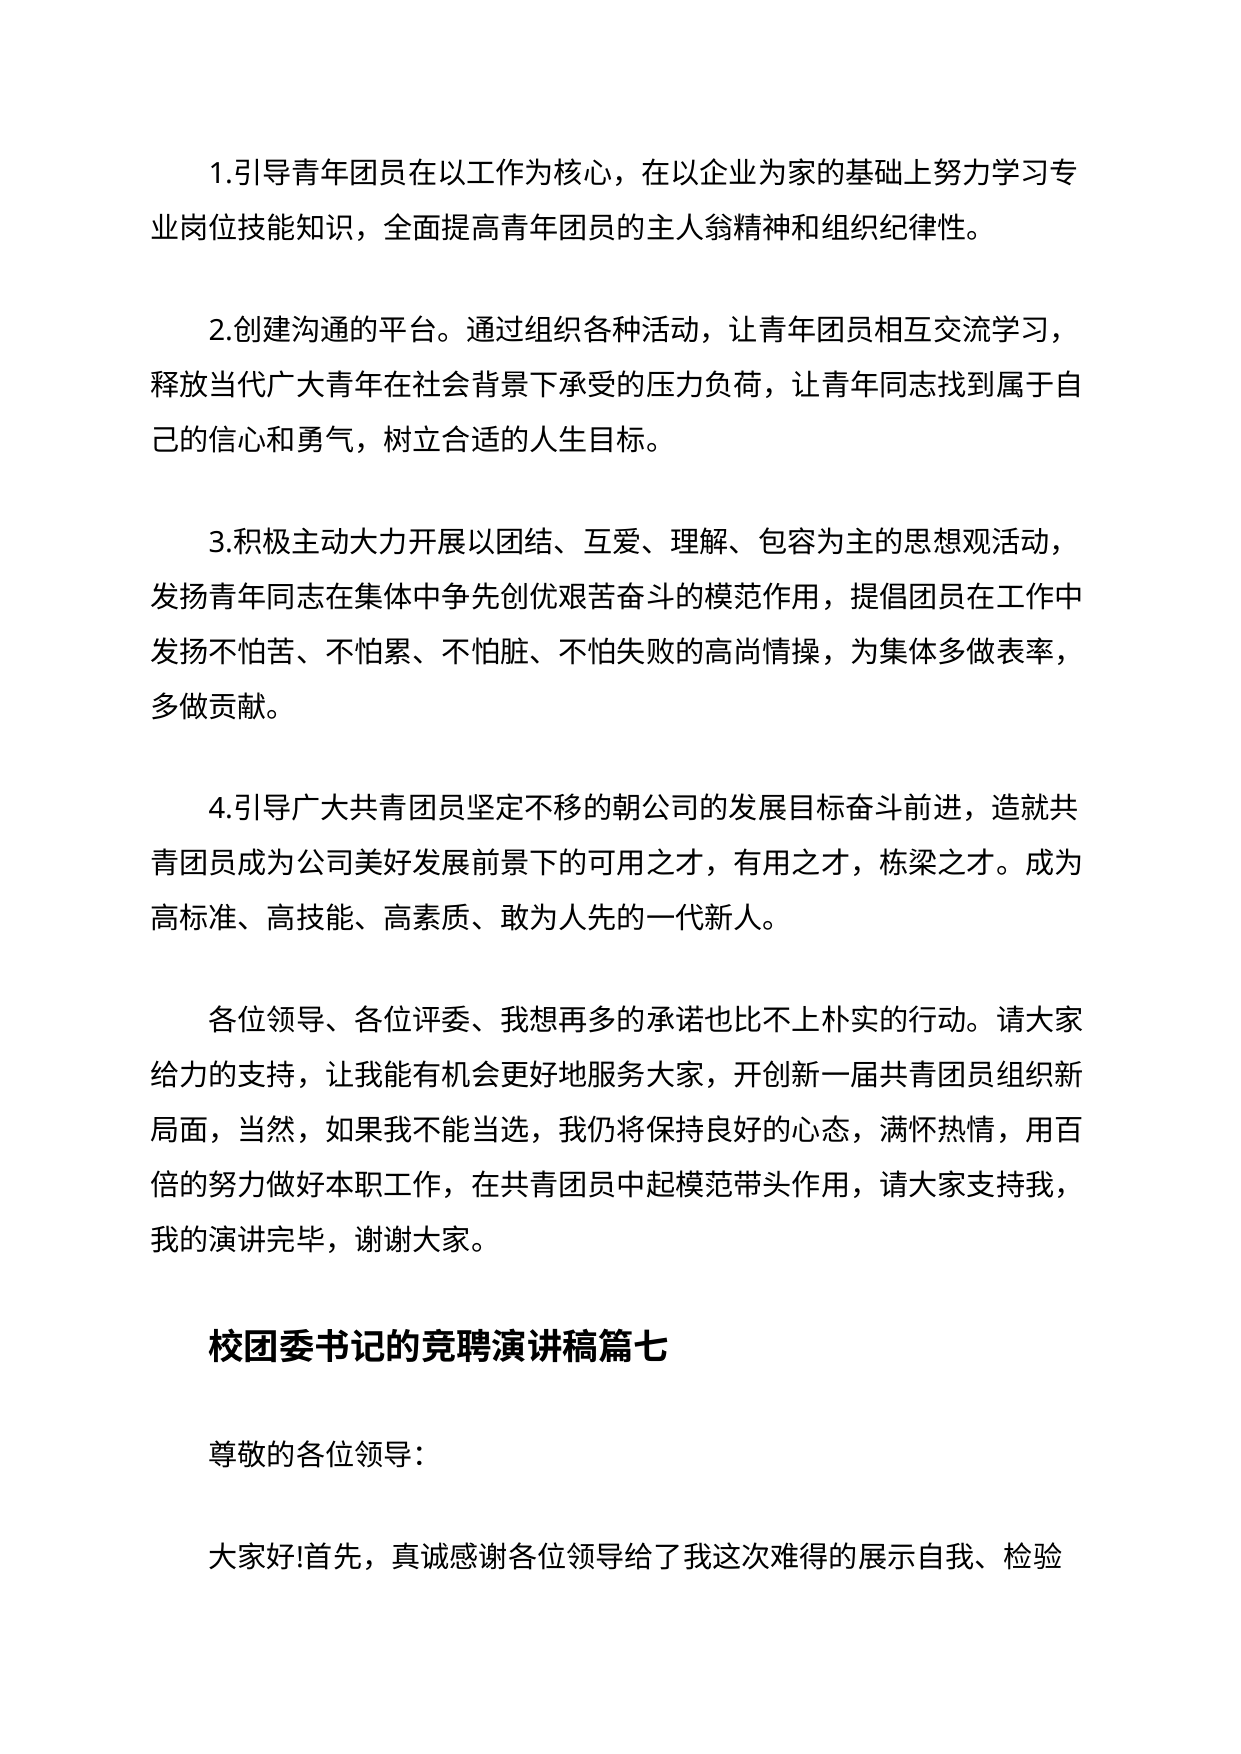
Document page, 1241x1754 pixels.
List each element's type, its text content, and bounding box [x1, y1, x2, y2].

text 3.积极主动大力开展以团结、互爱、理解、包容为主的思想观活动，发扬青年同志在集体中争先创优艰苦奋斗的模范作用，提倡团员在工作中发扬不怕苦、不怕累、不怕脏、不怕失败的高尚情操，为集体多做表率，多做贡献。 [150, 518, 1090, 726]
text 4.引导广大共青团员坚定不移的朝公司的发展目标奋斗前进，造就共青团员成为公司美好发展前景下的可用之才，有用之才，栋梁之才。成为高标准、高技能、高素质、敢为人先的一代新人。 [150, 785, 1090, 937]
text 各位领导、各位评委、我想再多的承诺也比不上朴实的行动。请大家给力的支持，让我能有机会更好地服务大家，开创新一届共青团员组织新局面，当然，如果我不能当选，我仍将保持良好的心态，满怀热情，用百倍的努力做好本职工作，在共青团员中起模范带头作用，请大家支持我，我的演讲完毕，谢谢大家。 [150, 997, 1090, 1258]
text 校团委书记的竞聘演讲稿篇七 [150, 1318, 1090, 1369]
text 1.引导青年团员在以工作为核心，在以企业为家的基础上努力学习专业岗位技能知识，全面提高青年团员的主人翁精神和组织纪律性。 [150, 150, 1090, 247]
text 尊敬的各位领导： [150, 1431, 1090, 1474]
text 2.创建沟通的平台。通过组织各种活动，让青年团员相互交流学习，释放当代广大青年在社会背景下承受的压力负荷，让青年同志找到属于自己的信心和勇气，树立合适的人生目标。 [150, 307, 1090, 459]
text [150, 1533, 1090, 1576]
